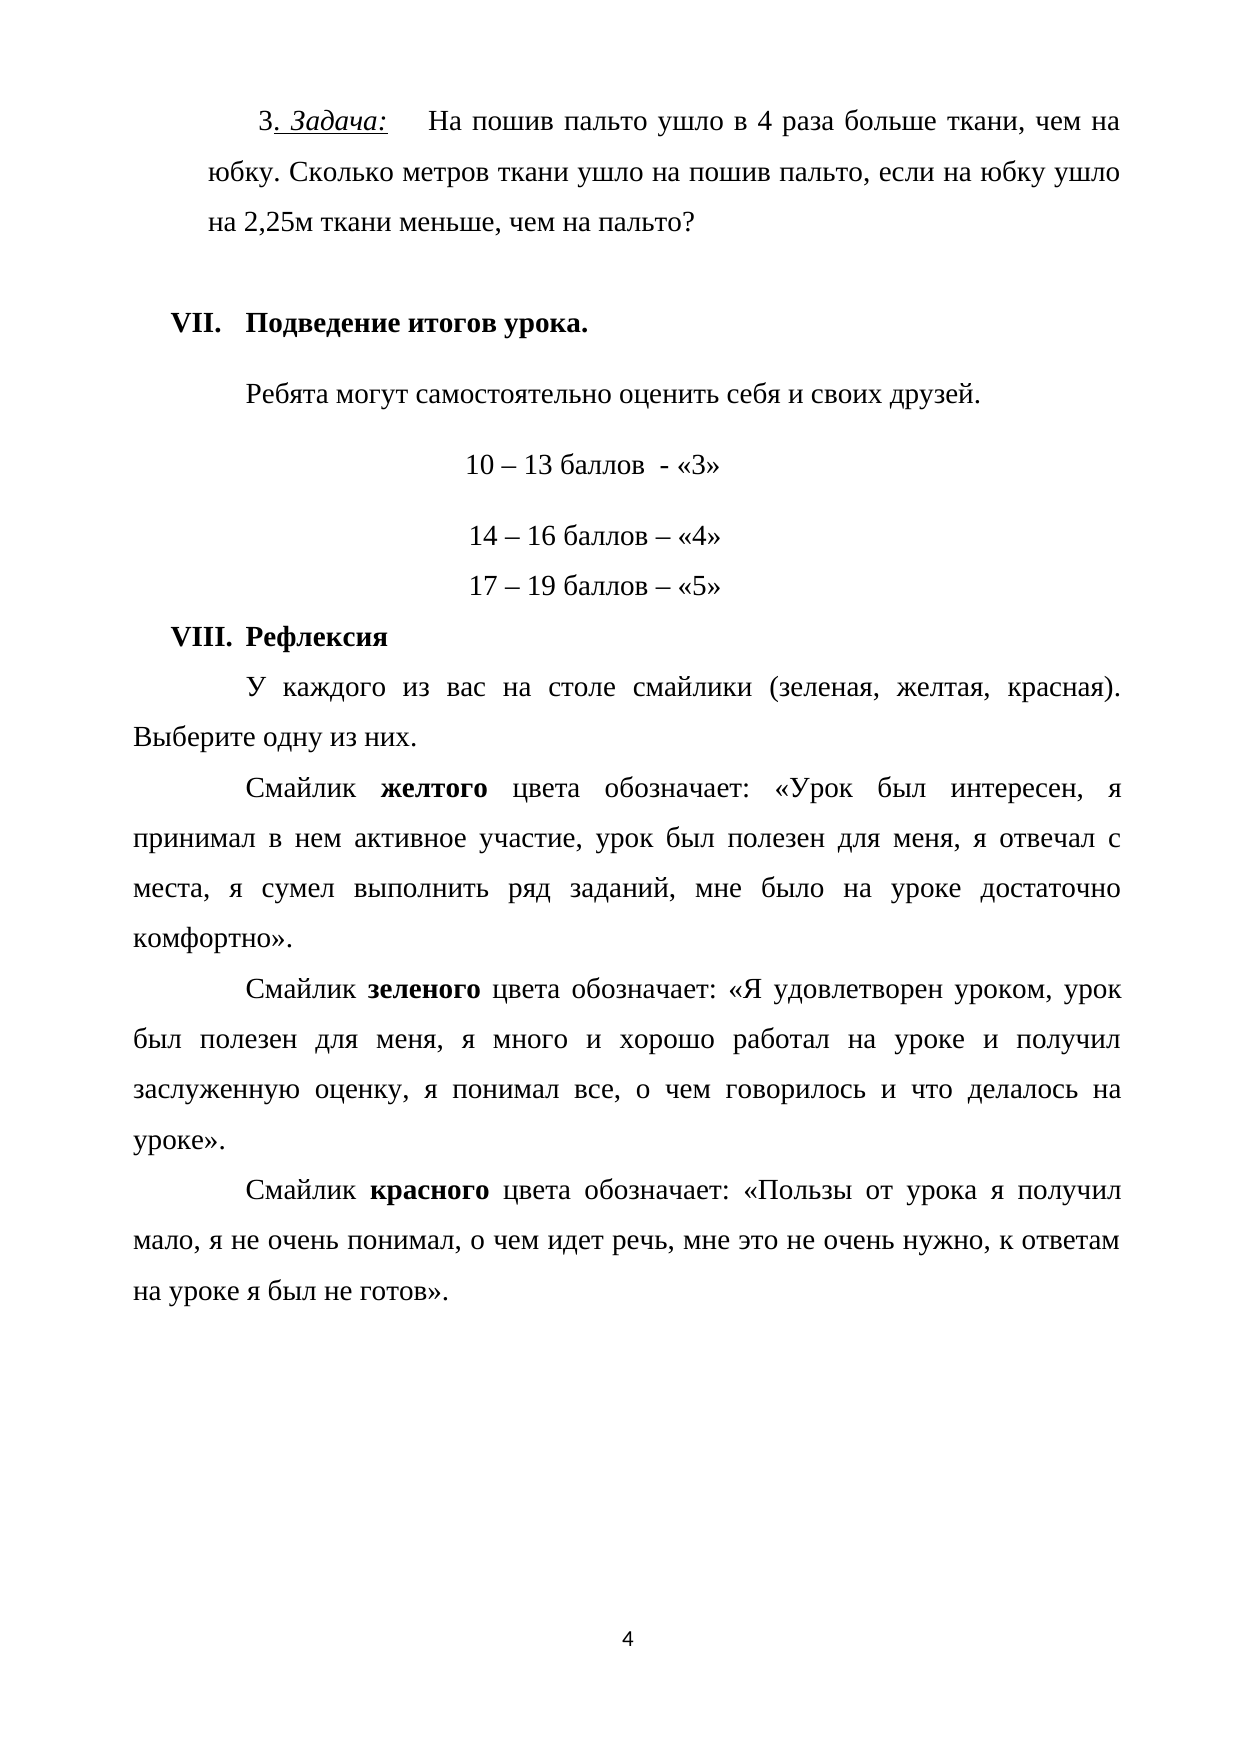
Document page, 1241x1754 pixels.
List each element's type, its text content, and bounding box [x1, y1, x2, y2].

list Рефлексия [170, 619, 1122, 652]
list 3. Задача: На пошив пальто ушло в 4 раза больше ткани, чем на юбку. Сколько метров ткани ушло на пошив пальто, если на юбку ушло на 2,25м ткани меньше, чем на пальто? [208, 103, 1122, 238]
list Смайлик красного цвета обозначает: «Пользы от урока я получил мало, я не очень понимал, о чем идет речь, мне это не очень нужно, к ответам на уроке я был не готов». [133, 1172, 1122, 1306]
list Смайлик зеленого цвета обозначает: «Я удовлетворен уроком, урок был полезен для меня, я много и хорошо работал на уроке и получил заслуженную оценку, я понимал все, о чем говорилось и что делалось на уроке». [133, 971, 1122, 1155]
list Подведение итогов урока. [170, 305, 1122, 338]
text Ребята могут самостоятельно оценить себя и своих друзей. [245, 376, 1122, 409]
list Смайлик желтого цвета обозначает: «Урок был интересен, я принимал в нем активное участие, урок был полезен для меня, я отвечал с места, я сумел выполнить ряд заданий, мне было на уроке достаточно комфортно». [133, 770, 1122, 954]
list 17 – 19 баллов – «5» [133, 568, 1122, 602]
text 10 – 13 баллов - «3» [133, 447, 1122, 481]
list 14 – 16 баллов – «4» [133, 518, 1122, 552]
list У каждого из вас на столе смайлики (зеленая, желтая, красная). Выберите одну из них. [133, 669, 1122, 753]
